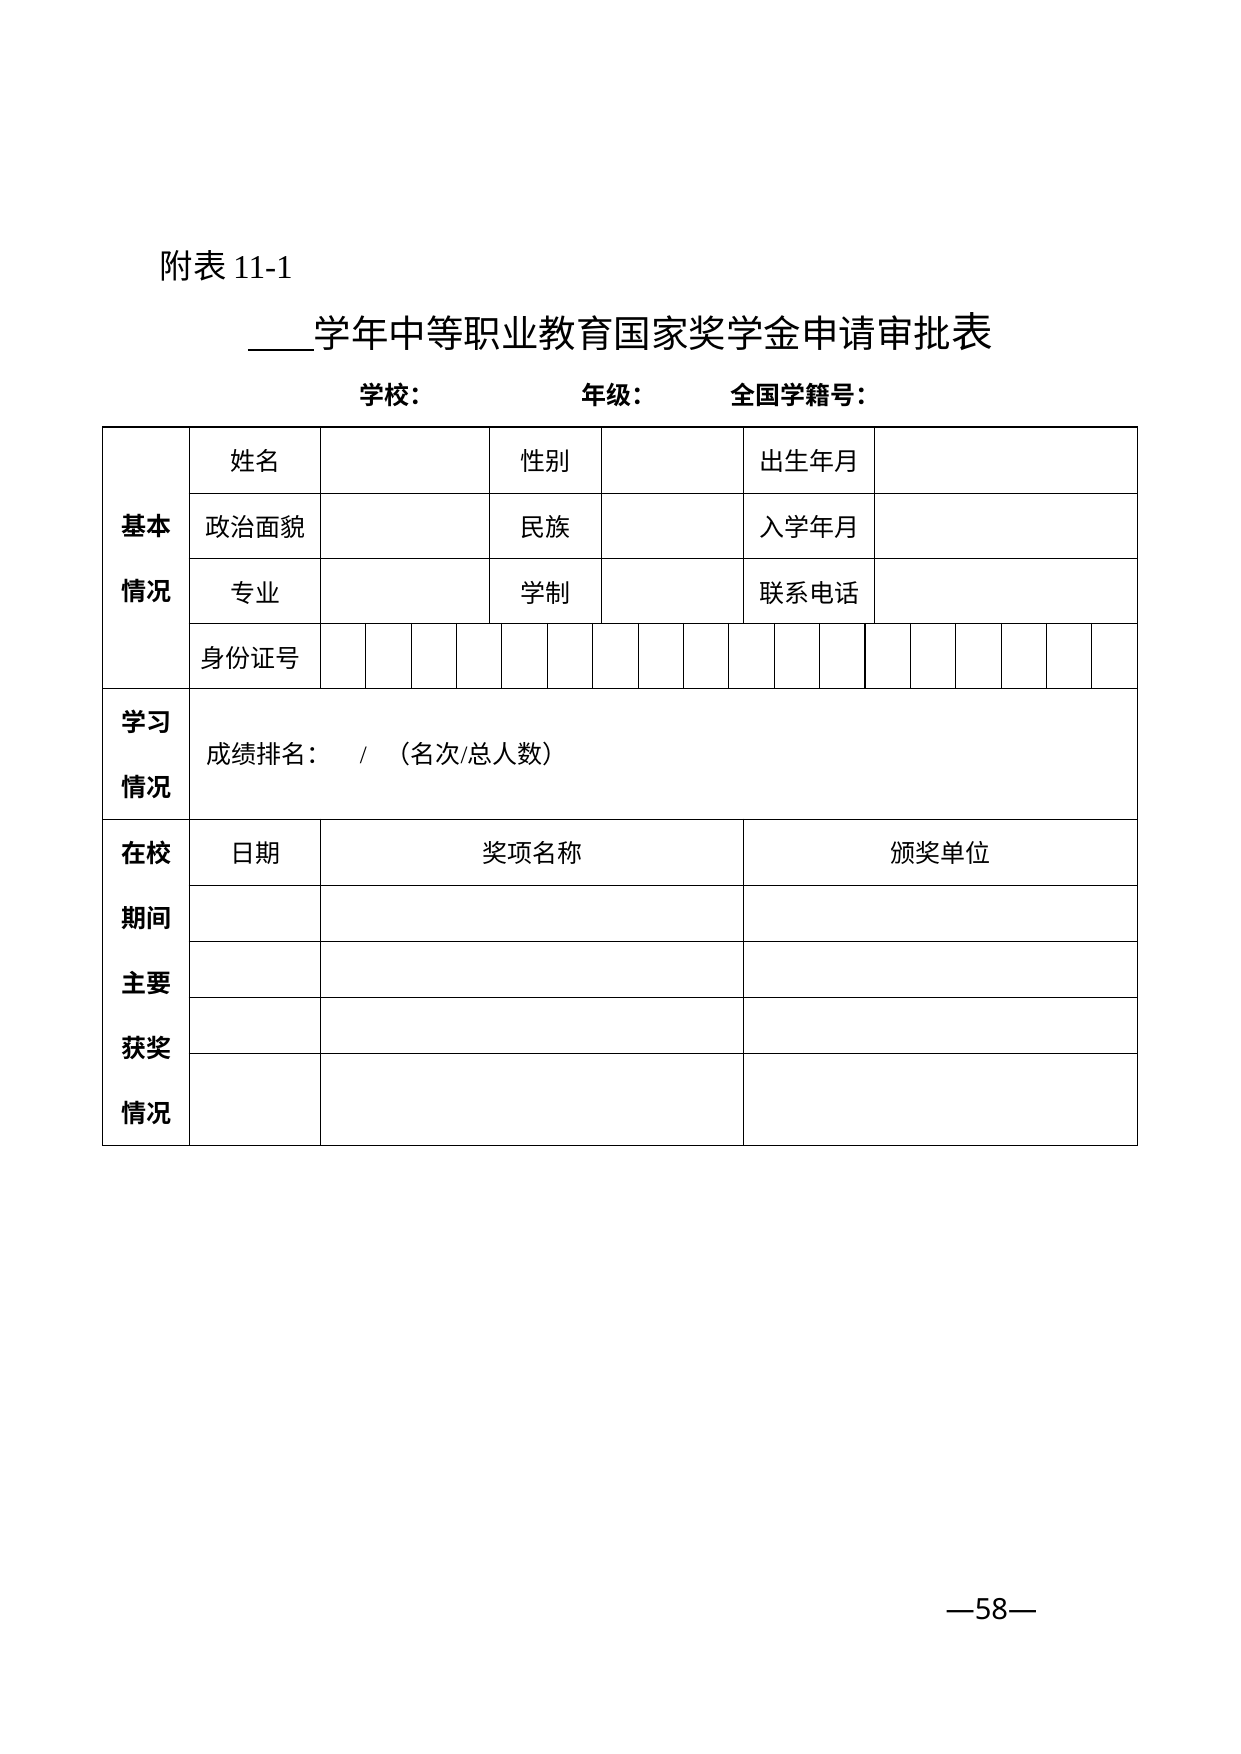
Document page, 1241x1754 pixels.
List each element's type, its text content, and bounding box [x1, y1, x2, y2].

table_cell [1047, 624, 1091, 687]
table_cell 奖项名称 [321, 820, 743, 884]
table_header 姓名 [190, 428, 320, 492]
table_header [875, 428, 1137, 492]
table_cell [321, 998, 743, 1053]
table_cell [190, 886, 320, 941]
table_cell [602, 559, 743, 623]
table_header 出生年月 [744, 428, 874, 492]
table_header 性别 [490, 428, 601, 492]
table_cell [366, 624, 411, 687]
table_cell [956, 624, 1001, 687]
text 学校： 年级： 全国学籍号： [159, 361, 1081, 426]
table_cell [321, 1054, 743, 1144]
table_cell [875, 559, 1137, 623]
table_cell 联系电话 [744, 559, 874, 623]
table_cell [321, 942, 743, 997]
table_cell [744, 998, 1137, 1053]
table_cell [457, 624, 501, 687]
text 附表11-1 [159, 231, 1081, 296]
table_cell [190, 942, 320, 997]
table_cell 成绩排名： / （名次/总人数） [190, 689, 1137, 818]
table_cell 入学年月 [744, 494, 874, 558]
table_cell [911, 624, 955, 687]
table_cell [321, 494, 489, 558]
table_cell [190, 998, 320, 1053]
table_cell 专业 [190, 559, 320, 623]
table_cell [744, 886, 1137, 941]
table_cell [602, 494, 743, 558]
table_cell [321, 559, 489, 623]
table_cell [875, 494, 1137, 558]
table_cell [321, 624, 365, 687]
table_cell 民族 [490, 494, 601, 558]
table_cell [639, 624, 683, 687]
table_cell [775, 624, 819, 687]
table_cell [1092, 624, 1137, 687]
table_cell 政治面貌 [190, 494, 320, 558]
table_cell [684, 624, 728, 687]
table_cell [820, 624, 864, 687]
table_header [602, 428, 743, 492]
table_cell [412, 624, 456, 687]
table_cell [548, 624, 592, 687]
table_cell [593, 624, 638, 687]
table_cell [1002, 624, 1046, 687]
table_cell 学习情况 [103, 689, 189, 818]
text 学年中等职业教育国家奖学金申请审批表 [159, 296, 1081, 361]
table_header [321, 428, 489, 492]
table_cell [744, 1054, 1137, 1144]
table_cell 日期 [190, 820, 320, 884]
table_cell [502, 624, 547, 687]
table_cell 学制 [490, 559, 601, 623]
table_header 基本情况 [103, 428, 189, 687]
table_cell [866, 624, 910, 687]
table_cell [744, 942, 1137, 997]
table_cell 在校期间主要获奖 情况 [103, 820, 189, 1144]
table_cell [190, 1054, 320, 1144]
table_cell [321, 886, 743, 941]
table_cell 颁奖单位 [744, 820, 1137, 884]
table_cell [729, 624, 774, 687]
table_cell 身份证号 [190, 624, 320, 687]
